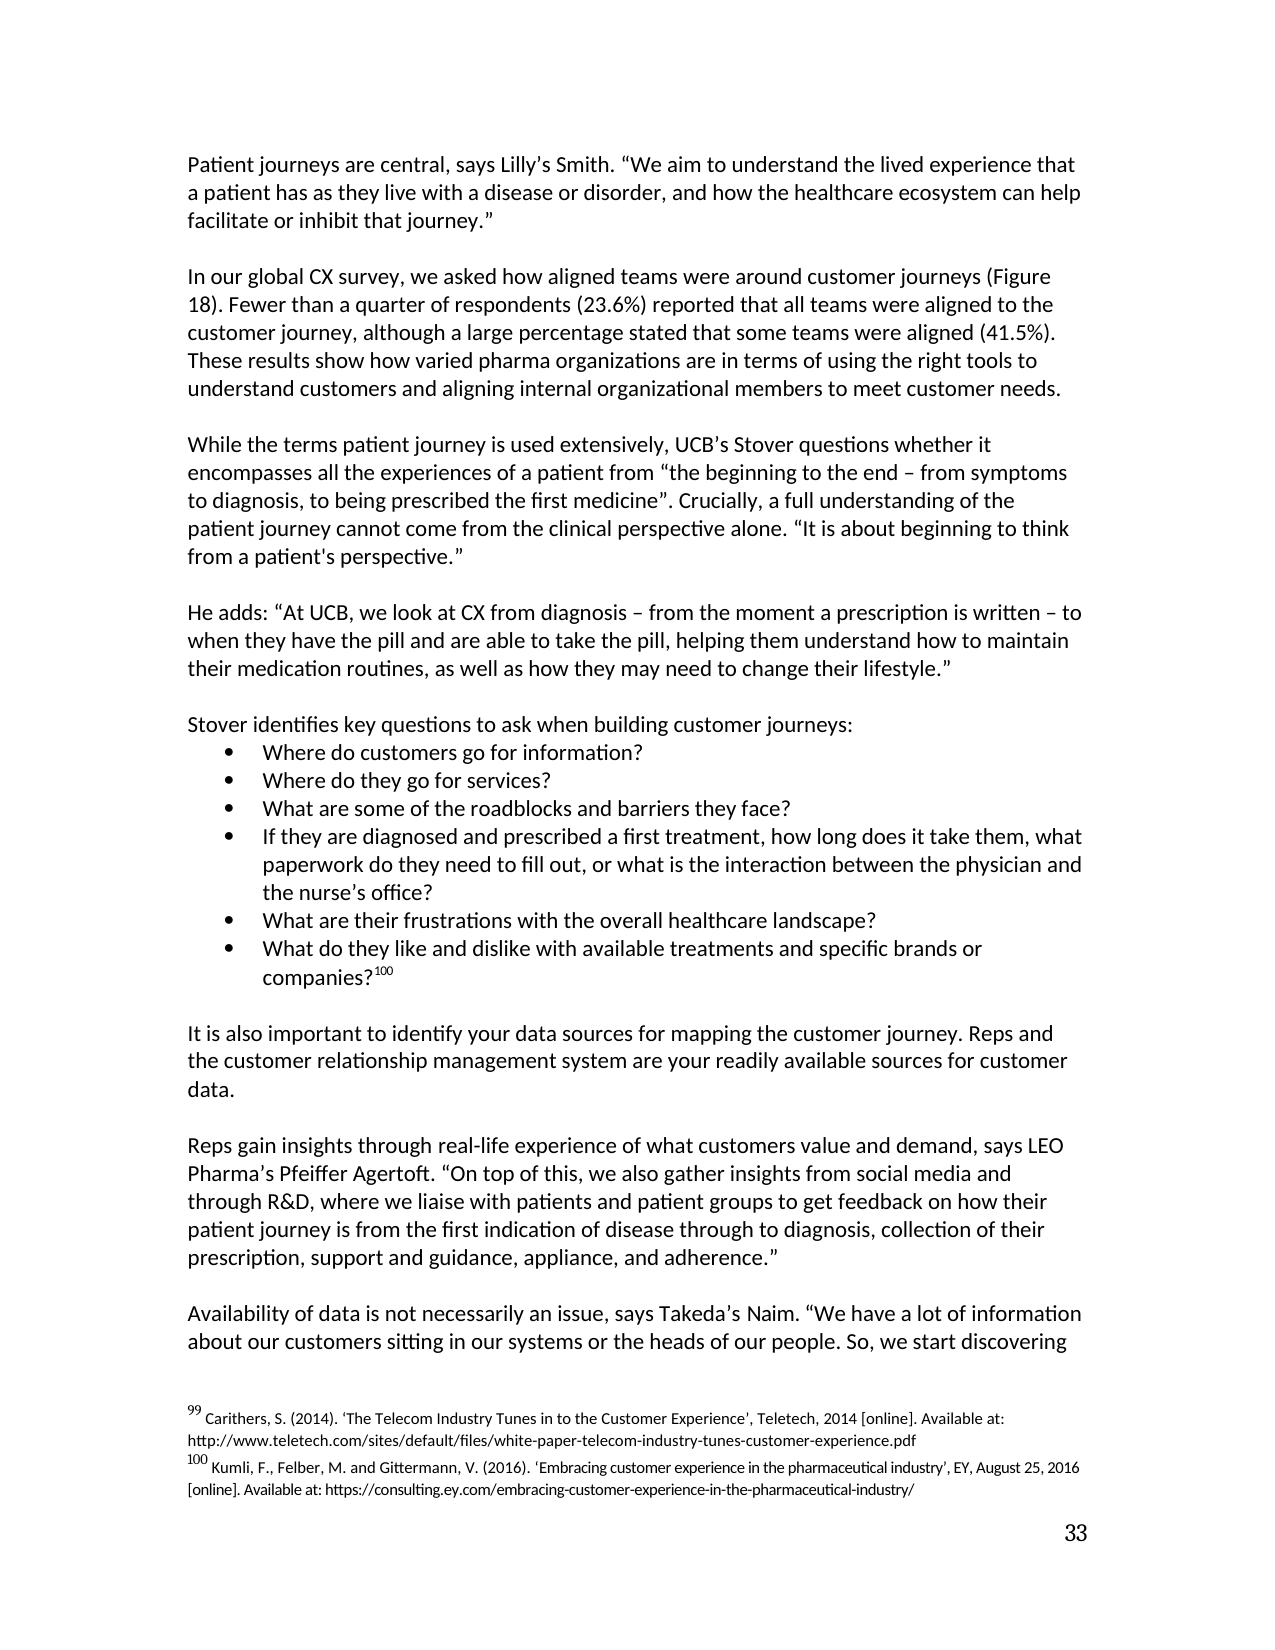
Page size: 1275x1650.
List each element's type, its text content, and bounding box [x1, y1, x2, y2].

list Where do customers go for information? [225, 738, 1087, 766]
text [187, 1299, 1087, 1355]
text Patient journeys are central, says Lilly’s Smith. “We aim to understand the lived experience that a patient has as they live with a disease or disorder, and how the healthcare ecosystem can help facilitate or inhibit that journey.” [187, 150, 1087, 234]
text In our global CX survey, we asked how aligned teams were around customer journeys (Figure 18). Fewer than a quarter of respondents (23.6%) reported that all teams were aligned to the customer journey, although a large percentage stated that some teams were aligned (41.5%). These results show how varied pharma organizations are in terms of using the right tools to understand customers and aligning internal organizational members to meet customer needs. [187, 262, 1087, 402]
list What are their frustrations with the overall healthcare landscape? [225, 907, 1087, 934]
list What do they like and dislike with available treatments and specific brands or companies? [225, 934, 1087, 991]
list What are some of the roadblocks and barriers they face? [225, 794, 1087, 822]
text While the terms patient journey is used extensively, UCB’s Stover questions whether it encompasses all the experiences of a patient from “the beginning to the end – from symptoms to diagnosis, to being prescribed the first medicine”. Crucially, a full understanding of the patient journey cannot come from the clinical perspective alone. “It is about beginning to think from a patient's perspective.” [187, 430, 1087, 570]
text Stover identifies key questions to ask when building customer journeys: [187, 710, 1087, 738]
text It is also important to identify your data sources for mapping the customer journey. Reps and the customer relationship management system are your readily available sources for customer data. [187, 1019, 1087, 1103]
list If they are diagnosed and prescribed a first treatment, how long does it take them, what paperwork do they need to fill out, or what is the interaction between the physician and the nurse’s office? [225, 822, 1087, 907]
list Where do they go for services? [225, 766, 1087, 794]
text He adds: “At UCB, we look at CX from diagnosis – from the moment a prescription is written – to when they have the pill and are able to take the pill, helping them understand how to maintain their medication routines, as well as how they may need to change their lifestyle.” [187, 598, 1087, 682]
text Reps gain insights through real-life experience of what customers value and demand, says LEO Pharma’s Pfeiffer Agertoft. “On top of this, we also gather insights from social media and through R&D, where we liaise with patients and patient groups to get feedback on how their patient journey is from the first indication of disease through to diagnosis, collection of their prescription, support and guidance, appliance, and adherence.” [779, 1131, 1087, 1271]
